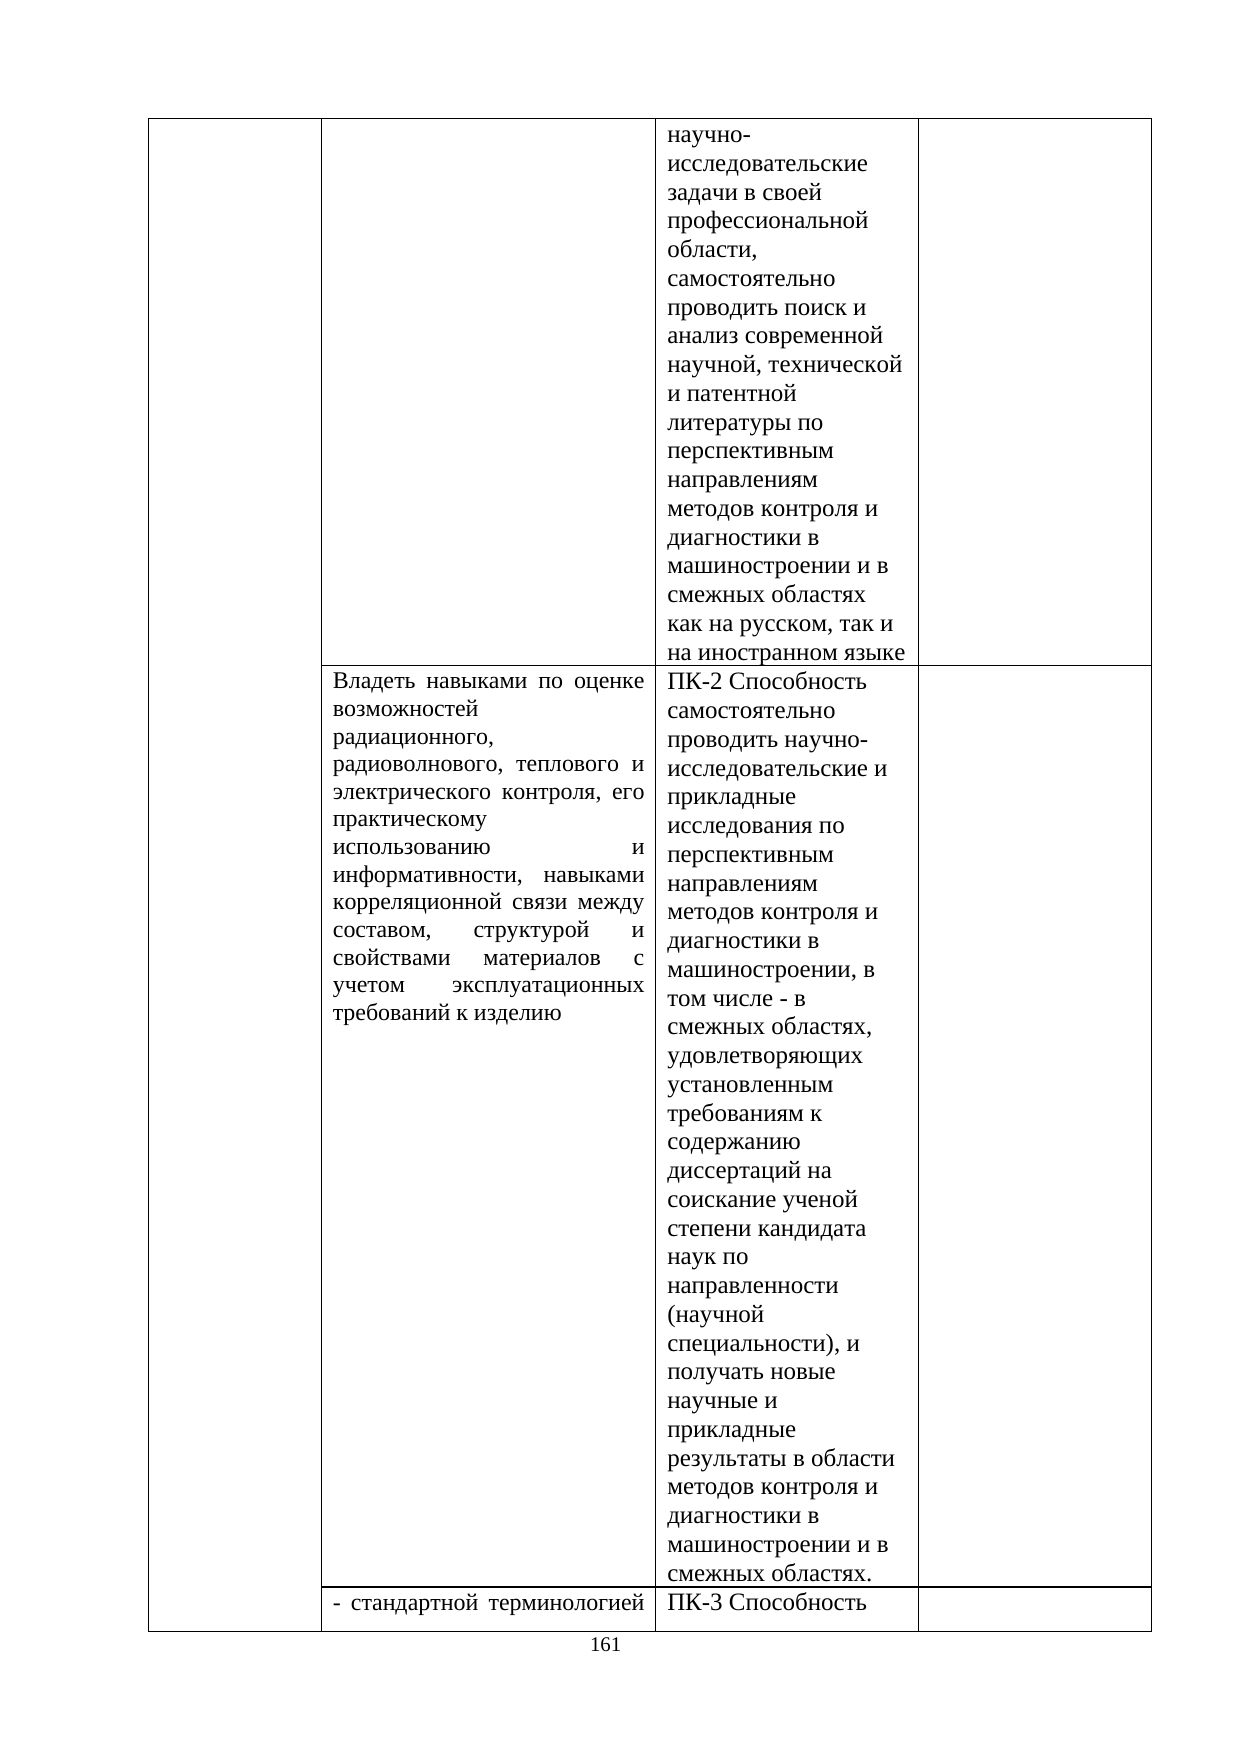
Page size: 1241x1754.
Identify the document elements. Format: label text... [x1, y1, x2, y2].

table_cell Владеть навыками по оценке возможностей радиационного, радиоволнового, теплового и электрического контроля, его практическому использованию и информативности, навыками корреляционной связи между составом, структурой и свойствами материалов с учетом эксплуатационных требований к изделию [322, 666, 655, 1586]
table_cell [322, 119, 655, 665]
table_cell [919, 666, 1151, 1586]
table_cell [656, 119, 918, 665]
table_cell ПК-2 Способность самостоятельно проводить научно-исследовательские и прикладные исследования по перспективным направлениям методов контроля и диагностики в машиностроении, в том числе - в смежных областях, удовлетворяющих установленным требованиям к содержанию диссертаций на соискание ученой степени кандидата наук по направленности (научной специальности), и получать новые научные и прикладные результаты в области методов контроля и диагностики в машиностроении и в смежных областях. [656, 666, 918, 1586]
table_cell [919, 1588, 1151, 1631]
table_cell [919, 119, 1151, 665]
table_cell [322, 1588, 655, 1631]
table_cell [656, 1588, 918, 1631]
